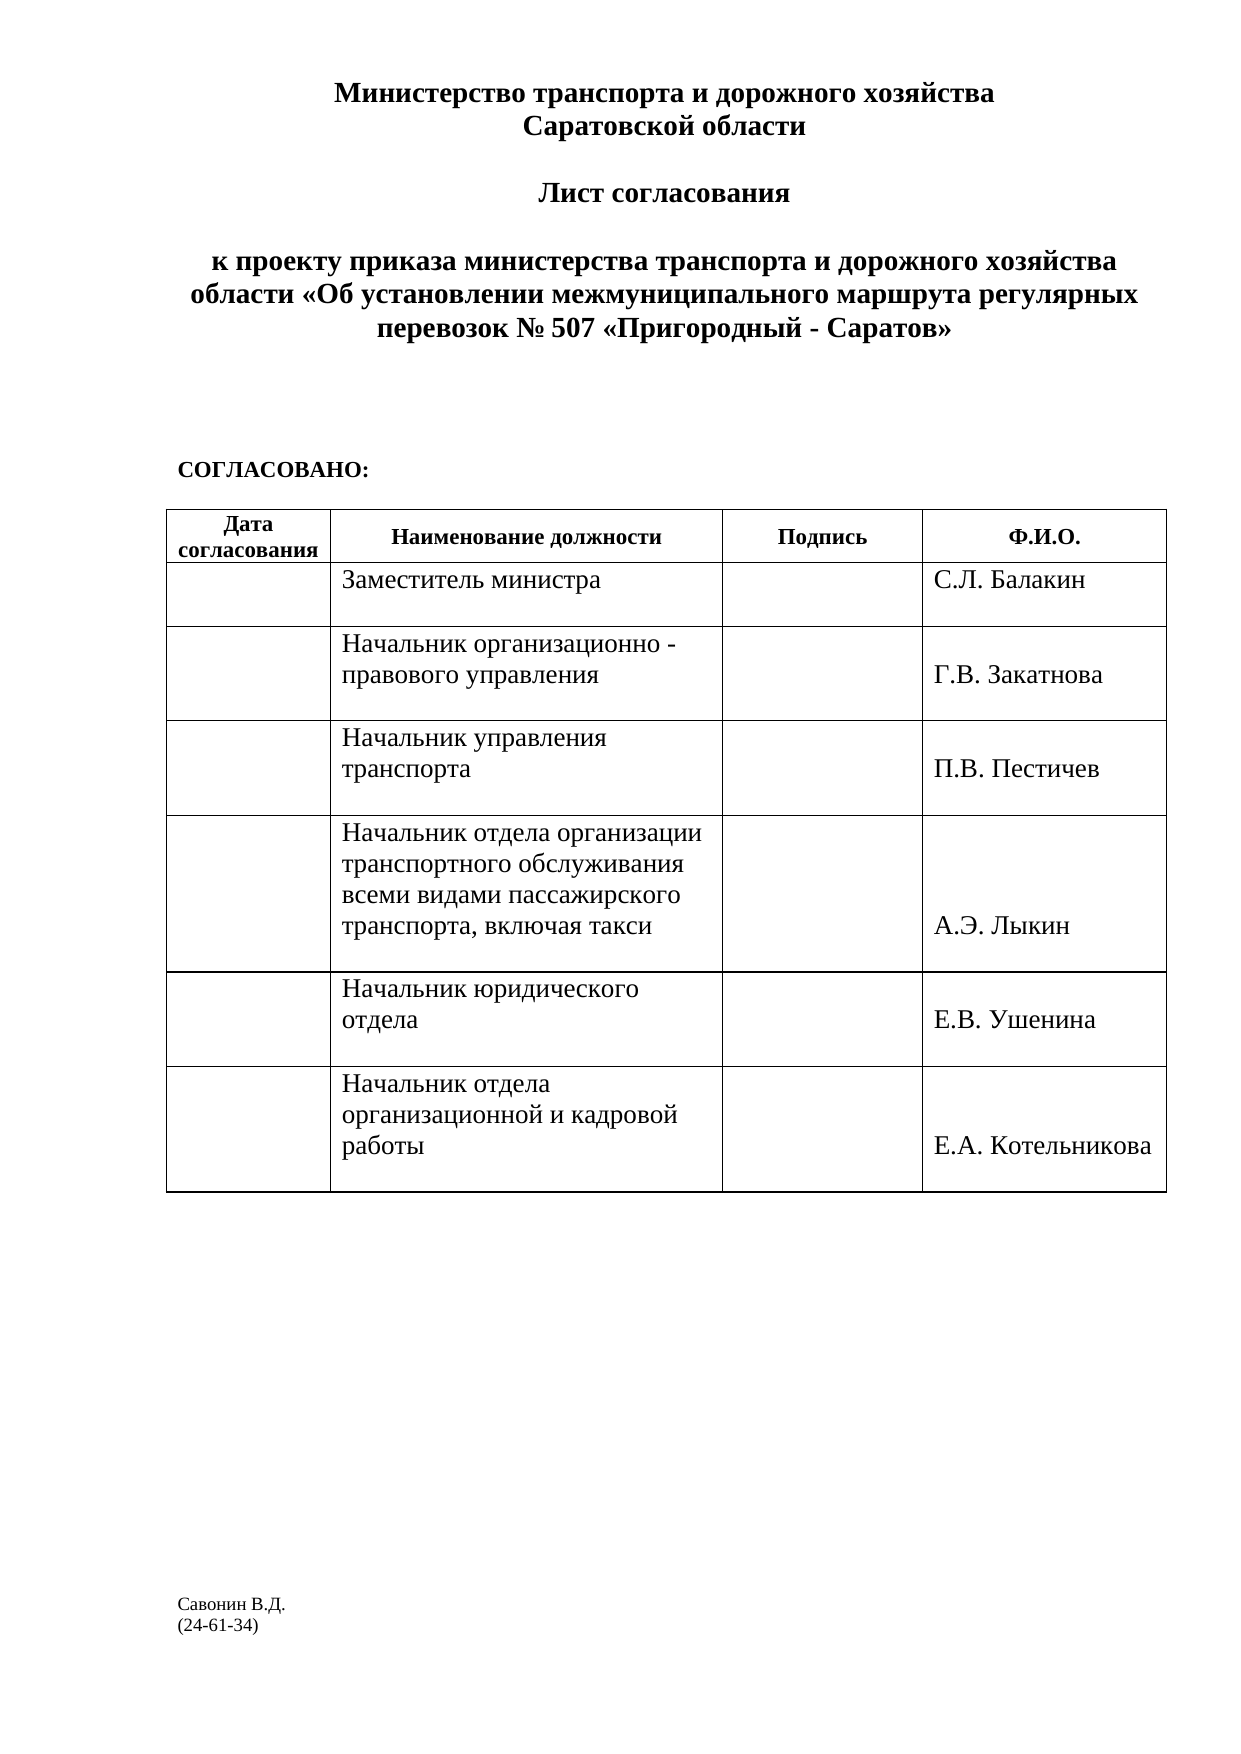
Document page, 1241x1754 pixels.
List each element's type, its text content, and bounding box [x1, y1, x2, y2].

table_cell [167, 816, 330, 971]
table_cell С.Л. Балакин [923, 563, 1166, 626]
table_cell [167, 1067, 330, 1191]
table_cell А.Э. Лыкин [923, 816, 1166, 971]
text Саратовской области [177, 108, 1152, 142]
table_cell П.В. Пестичев [923, 721, 1166, 814]
table_cell Начальник организационно - правового управления [331, 627, 722, 720]
table_cell [167, 563, 330, 626]
text (24-61-34) [177, 1614, 1152, 1636]
table_cell [167, 627, 330, 720]
table_cell Заместитель министра [331, 563, 722, 626]
table_header Ф.И.О. [923, 510, 1166, 562]
table_cell Начальник отдела организационной и кадровой работы [331, 1067, 722, 1191]
table_cell [723, 721, 922, 814]
table_cell Е.А. Котельникова [923, 1067, 1166, 1191]
table_cell [723, 627, 922, 720]
text СОГЛАСОВАНО: [177, 456, 1152, 482]
table_cell [723, 816, 922, 971]
table_cell Начальник управления транспорта [331, 721, 722, 814]
table_header Наименование должности [331, 510, 722, 562]
text к проекту приказа министерства транспорта и дорожного хозяйства области «Об установлении межмуниципального маршрута регулярных перевозок № 507 «Пригородный - Саратов» [177, 243, 1152, 343]
text Лист согласования [177, 176, 1152, 209]
table_header Подпись [723, 510, 922, 562]
table_cell [167, 973, 330, 1066]
table_cell [723, 973, 922, 1066]
text Савонин В.Д. [177, 1593, 1152, 1614]
table_cell Начальник отдела организации транспортного обслуживания всеми видами пассажирского транспорта, включая такси [331, 816, 722, 971]
table_cell [167, 721, 330, 814]
table_header Дата согласования [167, 510, 330, 562]
table_cell [723, 1067, 922, 1191]
table_cell Г.В. Закатнова [923, 627, 1166, 720]
text Министерство транспорта и дорожного хозяйства [177, 75, 1152, 108]
table_cell Е.В. Ушенина [923, 973, 1166, 1066]
table_cell Начальник юридического отдела [331, 973, 722, 1066]
table_cell [723, 563, 922, 626]
